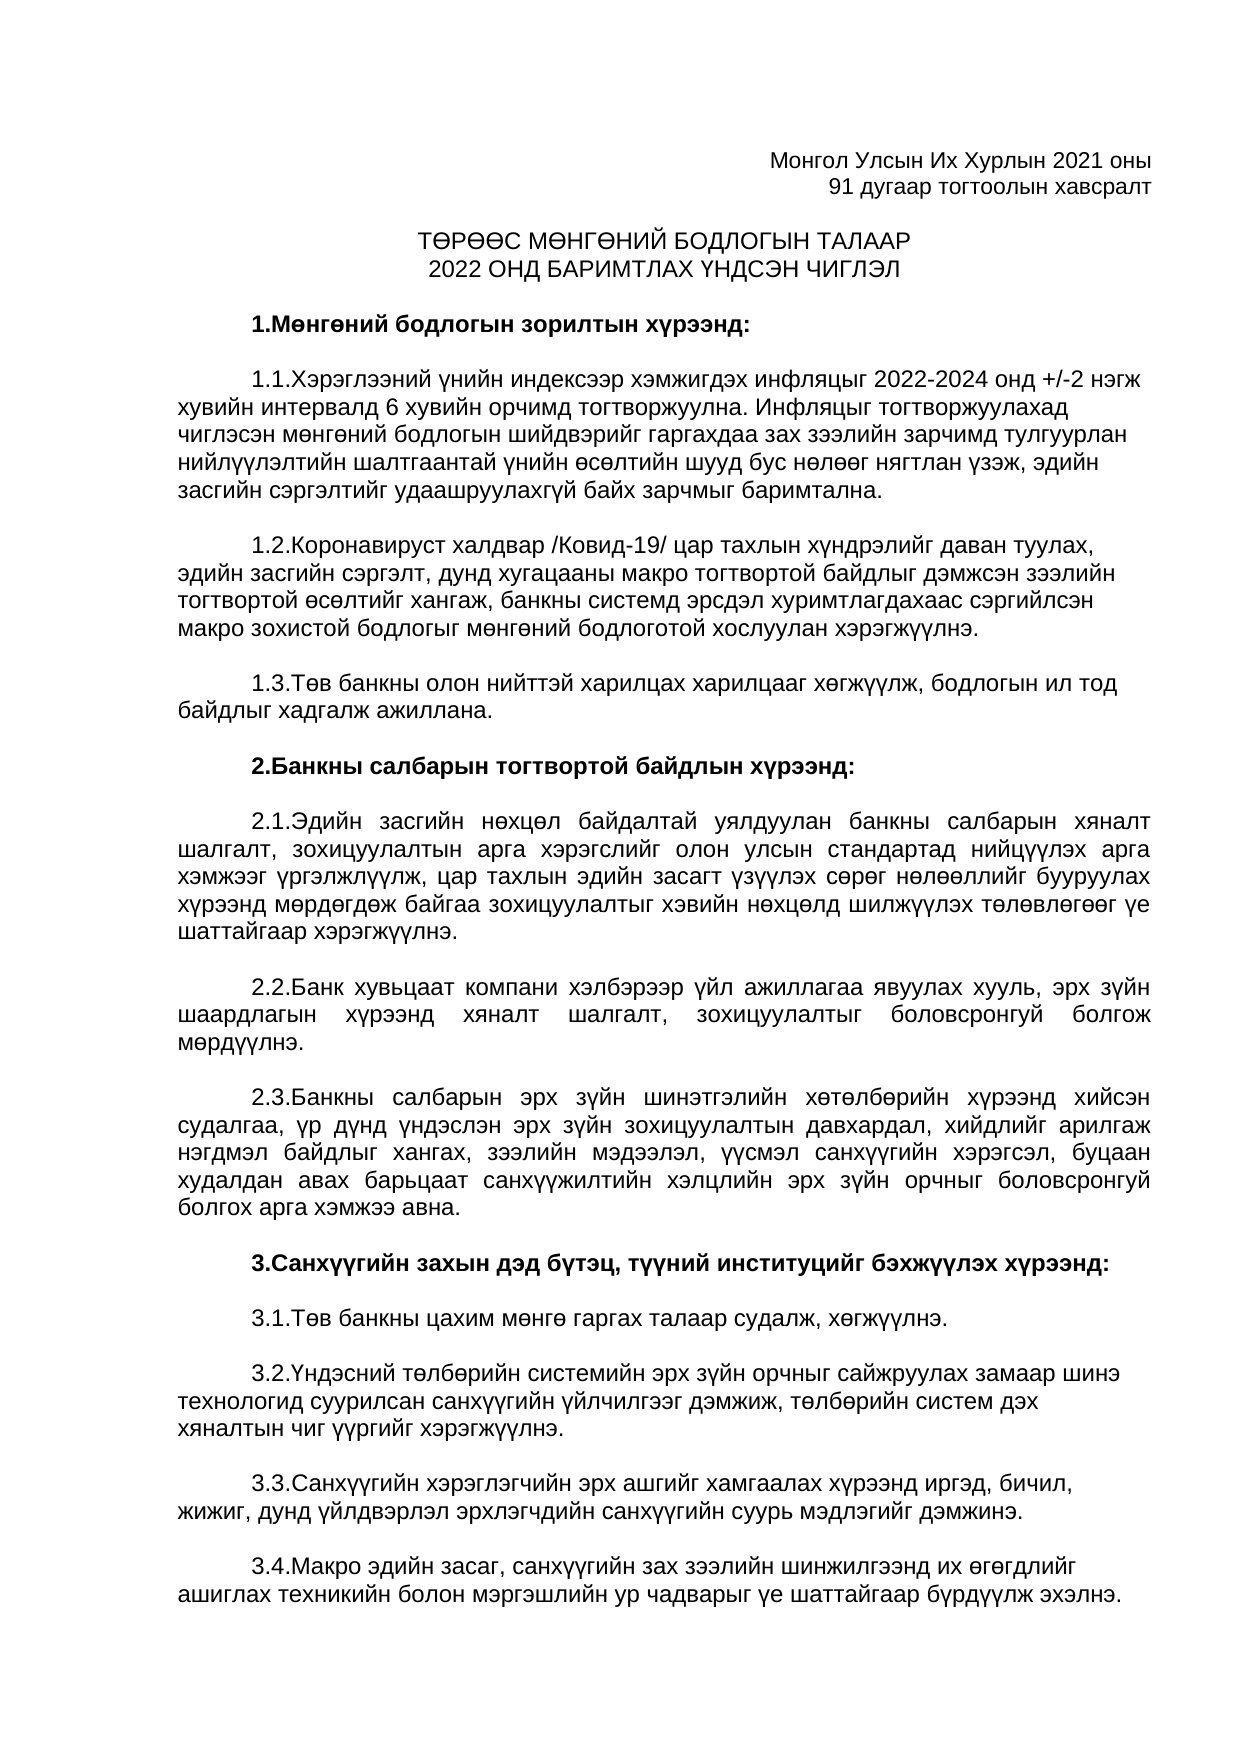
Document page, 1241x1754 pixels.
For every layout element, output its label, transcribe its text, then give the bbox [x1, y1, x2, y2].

text 1.2.Коронавируст халдвар /Ковид-19/ цар тахлын хүндрэлийг даван туулах, эдийн засгийн сэргэлт, дунд хугацааны макро тогтвортой байдлыг дэмжсэн зээлийн тогтвортой өсөлтийг хангаж, банкны системд эрсдэл хуримтлагдахаас сэргийлсэн макро зохистой бодлогыг мөнгөний бодлоготой хослуулан хэрэгжүүлнэ. [177, 531, 1152, 641]
subtitle ТӨРӨӨС МӨНГӨНИЙ БОДЛОГЫН ТАЛААР [177, 227, 1152, 255]
text 91 дугаар тогтоолын хавсралт [177, 173, 1152, 199]
text 3.1.Төв банкны цахим мөнгө гаргах талаар судалж, хөгжүүлнэ. [177, 1304, 1152, 1331]
text 1.1.Хэрэглээний үнийн индексээр хэмжигдэх инфляцыг 2022-2024 онд +/-2 нэгж хувийн интервалд 6 хувийн орчимд тогтворжуулна. Инфляцыг тогтворжуулахад чиглэсэн мөнгөний бодлогын шийдвэрийг гаргахдаа зах зээлийн зарчимд тулгуурлан нийлүүлэлтийн шалтгаантай үнийн өсөлтийн шууд бус нөлөөг нягтлан үзэж, эдийн засгийн сэргэлтийг удаашруулахгүй байх зарчмыг баримтална. [177, 365, 1152, 503]
text 3.Санхүүгийн захын дэд бүтэц, түүний институцийг бэхжүүлэх хүрээнд: [177, 1248, 1152, 1276]
text 3.2.Үндэсний төлбөрийн системийн эрх зүйн орчныг сайжруулах замаар шинэ технологид суурилсан санхүүгийн үйлчилгээг дэмжиж, төлбөрийн систем дэх хяналтын чиг үүргийг хэрэгжүүлнэ. [177, 1359, 1152, 1442]
text 1.3.Төв банкны олон нийттэй харилцах харилцааг хөгжүүлж, бодлогын ил тод байдлыг хадгалж ажиллана. [177, 669, 1152, 724]
text 1.Мөнгөний бодлогын зорилтын хүрээнд: [177, 310, 1152, 338]
subtitle Монгол Улсын Их Хурлын 2021 оны [177, 147, 1152, 173]
text 2.3.Банкны салбарын эрх зүйн шинэтгэлийн хөтөлбөрийн хүрээнд хийсэн судалгаа, үр дүнд үндэслэн эрх зүйн зохицуулалтын давхардал, хийдлийг арилгаж нэгдмэл байдлыг хангах, зээлийн мэдээлэл, үүсмэл санхүүгийн хэрэгсэл, буцаан худалдан авах барьцаат санхүүжилтийн хэлцлийн эрх зүйн орчныг боловсронгуй болгох арга хэмжээ авна. [177, 1083, 1152, 1221]
text 2.2.Банк хувьцаат компани хэлбэрээр үйл ажиллагаа явуулах хууль, эрх зүйн шаардлагын хүрээнд хяналт шалгалт, зохицуулалтыг боловсронгуй болгож мөрдүүлнэ. [177, 972, 1152, 1055]
text 3.4.Макро эдийн засаг, санхүүгийн зах зээлийн шинжилгээнд их өгөгдлийг ашиглах техникийн болон мэргэшлийн ур чадварыг үе шаттайгаар бүрдүүлж эхэлнэ. [177, 1552, 1152, 1607]
text 3.3.Санхүүгийн хэрэглэгчийн эрх ашгийг хамгаалах хүрээнд иргэд, бичил, жижиг, дунд үйлдвэрлэл эрхлэгчдийн санхүүгийн суурь мэдлэгийг дэмжинэ. [177, 1469, 1152, 1524]
text 2.Банкны салбарын тогтвортой байдлын хүрээнд: [177, 752, 1152, 779]
subtitle 2022 ОНД БАРИМТЛАХ ҮНДСЭН ЧИГЛЭЛ [177, 255, 1152, 282]
text 2.1.Эдийн засгийн нөхцөл байдалтай уялдуулан банкны салбарын хяналт шалгалт, зохицуулалтын арга хэрэгслийг олон улсын стандартад нийцүүлэх арга хэмжээг үргэлжлүүлж, цар тахлын эдийн засагт үзүүлэх сөрөг нөлөөллийг бууруулах хүрээнд мөрдөгдөж байгаа зохицуулалтыг хэвийн нөхцөлд шилжүүлэх төлөвлөгөөг үе шаттайгаар хэрэгжүүлнэ. [177, 807, 1152, 945]
